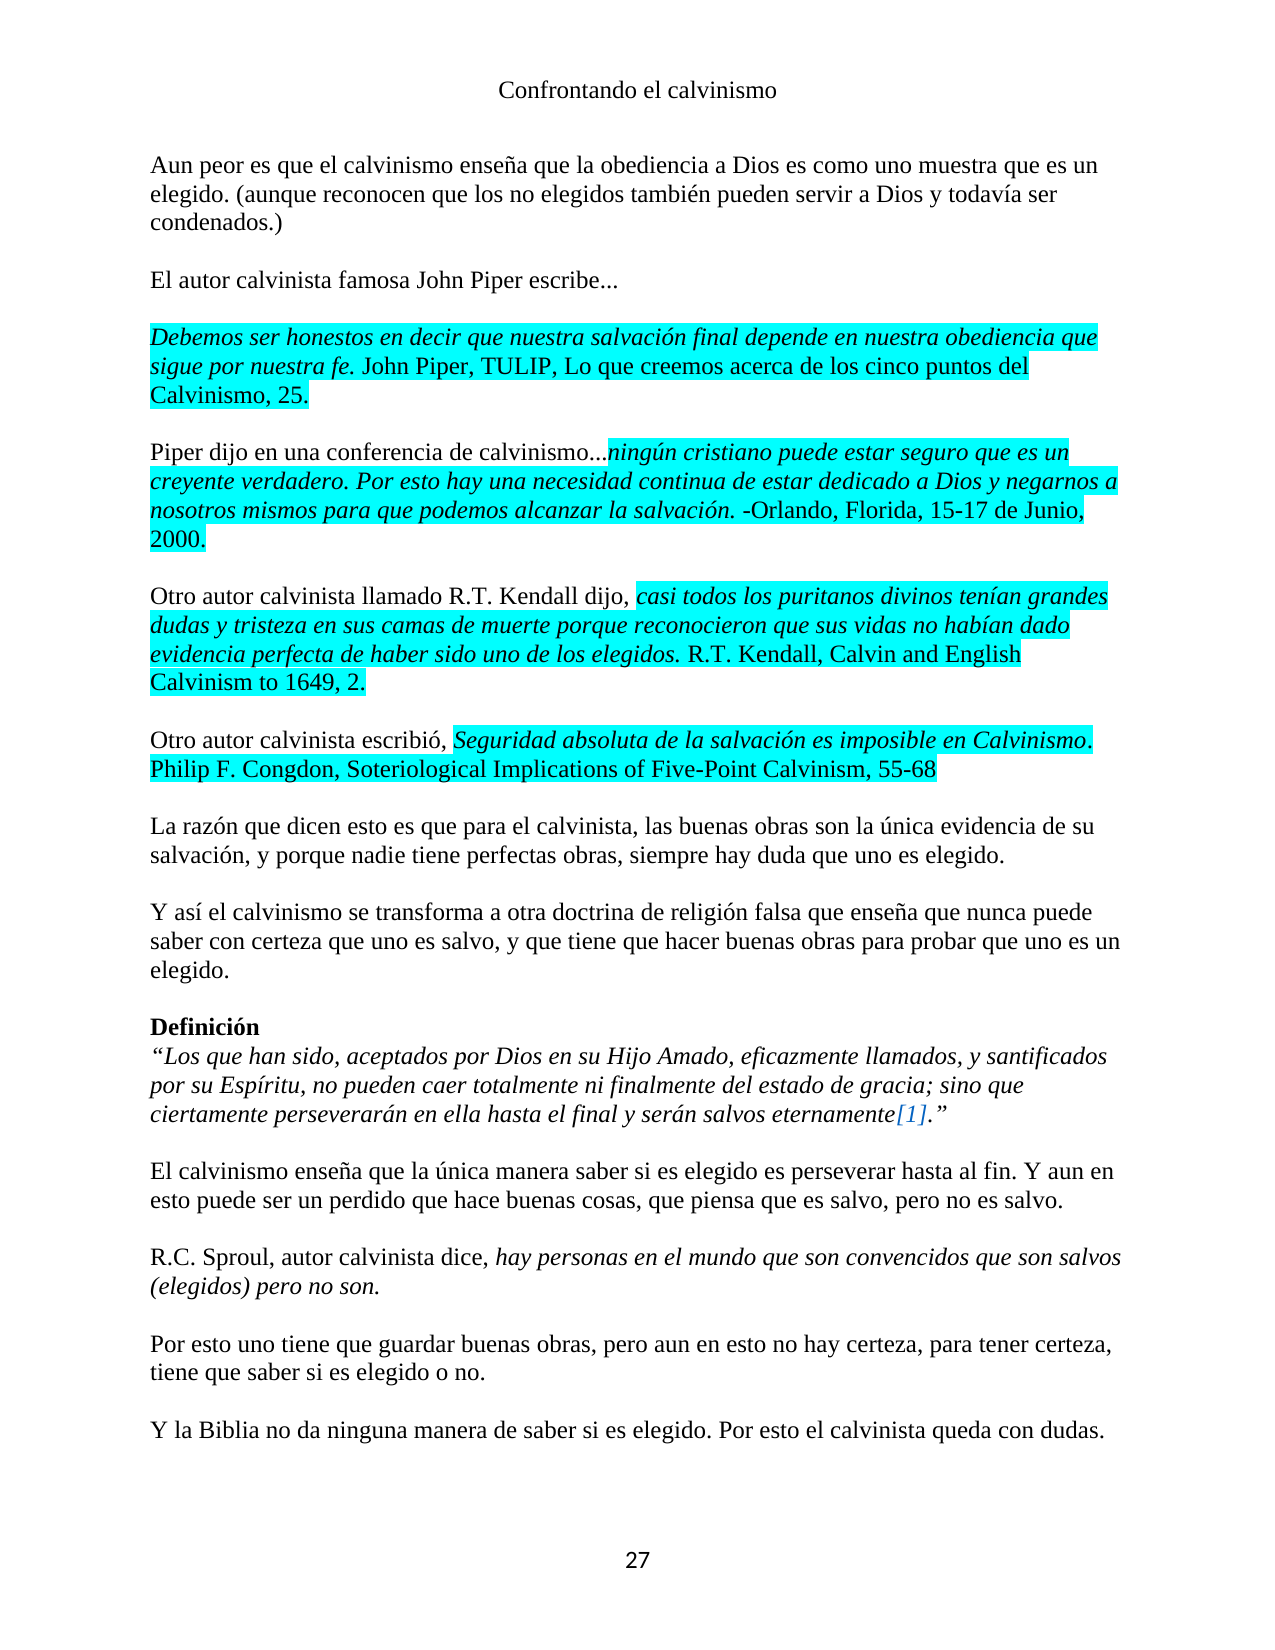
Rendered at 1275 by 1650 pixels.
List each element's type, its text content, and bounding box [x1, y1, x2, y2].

text Definición [150, 1012, 1125, 1041]
text Por esto uno tiene que guardar buenas obras, pero aun en esto no hay certeza, para tener certeza, tiene que saber si es elegido o no. [150, 1329, 1125, 1386]
text “Los que han sido, aceptados por Dios en su Hijo Amado, eficazmente llamados, y santificados por su Espíritu, no pueden caer totalmente ni finalmente del estado de gracia; sino que ciertamente perseverarán en ella hasta el final y serán salvos eternamente[1].” [150, 1041, 1125, 1127]
text Piper dijo en una conferencia de calvinismo...ningún cristiano puede estar seguro que es un creyente verdadero. Por esto hay una necesidad continua de estar dedicado a Dios y negarnos a nosotros mismos para que podemos alcanzar la salvación. -Orlando, Florida, 15-17 de Junio, 2000. [150, 437, 1125, 552]
text La razón que dicen esto es que para el calvinista, las buenas obras son la única evidencia de su salvación, y porque nadie tiene perfectas obras, siempre hay duda que uno es elegido. [150, 811, 1125, 869]
text R.C. Sproul, autor calvinista dice, hay personas en el mundo que son convencidos que son salvos (elegidos) pero no son. [150, 1242, 1125, 1300]
text Y así el calvinismo se transforma a otra doctrina de religión falsa que enseña que nunca puede saber con certeza que uno es salvo, y que tiene que hacer buenas obras para probar que uno es un elegido. [150, 897, 1125, 984]
text Otro autor calvinista escribió, Seguridad absoluta de la salvación es imposible en Calvinismo. Philip F. Congdon, Soteriological Implications of Five-Point Calvinism, 55-68 [937, 725, 1125, 782]
text El autor calvinista famosa John Piper escribe... [150, 265, 1125, 294]
text Debemos ser honestos en decir que nuestra salvación final depende en nuestra obediencia que sigue por nuestra fe. John Piper, TULIP, Lo que creemos acerca de los cinco puntos del Calvinismo, 25. [150, 322, 1125, 409]
text Otro autor calvinista llamado R.T. Kendall dijo, casi todos los puritanos divinos tenían grandes dudas y tristeza en sus camas de muerte porque reconocieron que sus vidas no habían dado evidencia perfecta de haber sido uno de los elegidos. R.T. Kendall, Calvin and English Calvinism to 1649, 2. [150, 581, 1125, 696]
text Y la Biblia no da ninguna manera de saber si es elegido. Por esto el calvinista queda con dudas. [150, 1415, 1125, 1444]
text Aun peor es que el calvinismo enseña que la obediencia a Dios es como uno muestra que es un elegido. (aunque reconocen que los no elegidos también pueden servir a Dios y todavía ser condenados.) [150, 150, 1125, 236]
text El calvinismo enseña que la única manera saber si es elegido es perseverar hasta al fin. Y aun en esto puede ser un perdido que hace buenas cosas, que piensa que es salvo, pero no es salvo. [150, 1156, 1125, 1214]
